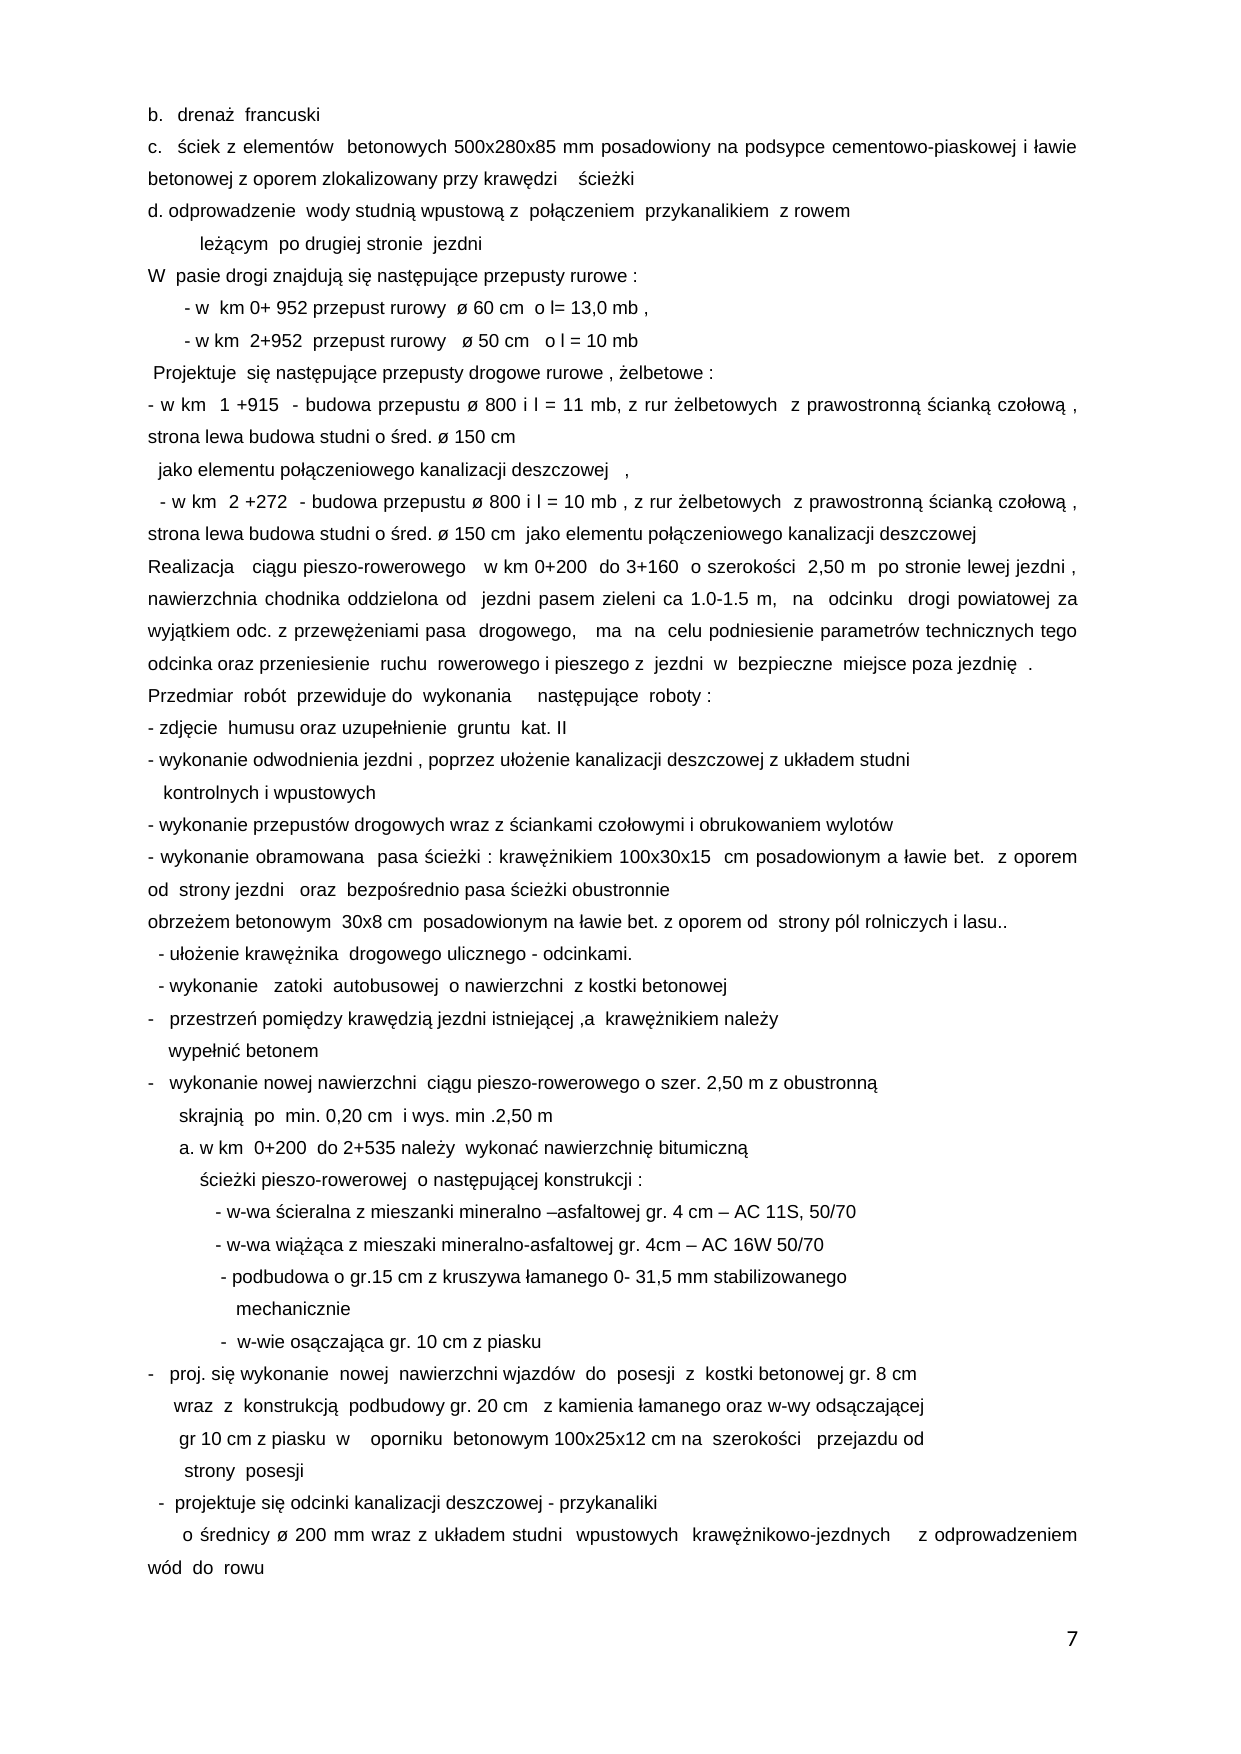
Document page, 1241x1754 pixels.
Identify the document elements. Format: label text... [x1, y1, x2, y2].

text Projektuje się następujące przepusty drogowe rurowe , żelbetowe : [148, 362, 1078, 383]
text o średnicy ø 200 mm wraz z układem studni wpustowych krawężnikowo-jezdnych z odprowadzeniem wód do rowu [148, 1524, 1078, 1578]
text c. ściek z elementów betonowych 500x280x85 mm posadowiony na podsypce cementowo-piaskowej i ławie betonowej z oporem zlokalizowany przy krawędzi ścieżki [148, 136, 1078, 189]
text W pasie drogi znajdują się następujące przepusty rurowe : [148, 265, 1078, 286]
text - w-wa ścieralna z mieszanki mineralno –asfaltowej gr. 4 cm – AC 11S, 50/70 [148, 1201, 1078, 1223]
text - proj. się wykonanie nowej nawierzchni wjazdów do posesji z kostki betonowej gr. 8 cm [148, 1363, 1078, 1384]
text - w km 1 +915 - budowa przepustu ø 800 i l = 11 mb, z rur żelbetowych z prawostronną ścianką czołową , strona lewa budowa studni o śred. ø 150 cm [148, 394, 1078, 448]
text - zdjęcie humusu oraz uzupełnienie gruntu kat. II [148, 717, 1078, 738]
text leżącym po drugiej stronie jezdni [148, 233, 1078, 254]
text - w km 2 +272 - budowa przepustu ø 800 i l = 10 mb , z rur żelbetowych z prawostronną ścianką czołową , strona lewa budowa studni o śred. ø 150 cm jako elementu połączeniowego kanalizacji deszczowej [148, 491, 1078, 545]
text - wykonanie obramowana pasa ścieżki : krawężnikiem 100x30x15 cm posadowionym a ławie bet. z oporem od strony jezdni oraz bezpośrednio pasa ścieżki obustronnie [148, 846, 1078, 900]
text gr 10 cm z piasku w oporniku betonowym 100x25x12 cm na szerokości przejazdu od [148, 1427, 1078, 1449]
text - w-wie osączająca gr. 10 cm z piasku [148, 1331, 1078, 1352]
text - ułożenie krawężnika drogowego ulicznego - odcinkami. [148, 943, 1078, 964]
text - wykonanie odwodnienia jezdni , poprzez ułożenie kanalizacji deszczowej z układem studni [148, 749, 1078, 771]
text kontrolnych i wpustowych [148, 782, 1078, 803]
text - wykonanie przepustów drogowych wraz z ściankami czołowymi i obrukowaniem wylotów [148, 814, 1078, 835]
text - projektuje się odcinki kanalizacji deszczowej - przykanaliki [148, 1492, 1078, 1513]
text mechanicznie [148, 1298, 1078, 1320]
text - w km 2+952 przepust rurowy ø 50 cm o l = 10 mb [148, 329, 1078, 351]
text wypełnić betonem [148, 1040, 1078, 1061]
text - w km 0+ 952 przepust rurowy ø 60 cm o l= 13,0 mb , [148, 297, 1078, 319]
text obrzeżem betonowym 30x8 cm posadowionym na ławie bet. z oporem od strony pól rolniczych i lasu.. [148, 911, 1078, 932]
text skrajnią po min. 0,20 cm i wys. min .2,50 m [148, 1104, 1078, 1126]
text Przedmiar robót przewiduje do wykonania następujące roboty : [148, 685, 1078, 706]
text b. drenaż francuski [148, 103, 1078, 125]
text d. odprowadzenie wody studnią wpustową z połączeniem przykanalikiem z rowem [148, 200, 1078, 222]
text - wykonanie nowej nawierzchni ciągu pieszo-rowerowego o szer. 2,50 m z obustronną [148, 1072, 1078, 1094]
text - wykonanie zatoki autobusowej o nawierzchni z kostki betonowej [148, 975, 1078, 997]
text strony posesji [148, 1460, 1078, 1481]
text a. w km 0+200 do 2+535 należy wykonać nawierzchnię bitumiczną [148, 1137, 1078, 1158]
text ścieżki pieszo-rowerowej o następującej konstrukcji : [148, 1169, 1078, 1191]
text Realizacja ciągu pieszo-rowerowego w km 0+200 do 3+160 o szerokości 2,50 m po stronie lewej jezdni , nawierzchnia chodnika oddzielona od jezdni pasem zieleni ca 1.0-1.5 m, na odcinku drogi powiatowej za wyjątkiem odc. z przewężeniami pasa drogowego, ma na celu podniesienie parametrów technicznych tego odcinka oraz przeniesienie ruchu rowerowego i pieszego z jezdni w bezpieczne miejsce poza jezdnię . [148, 556, 1078, 674]
text wraz z konstrukcją podbudowy gr. 20 cm z kamienia łamanego oraz w-wy odsączającej [148, 1395, 1078, 1417]
text - podbudowa o gr.15 cm z kruszywa łamanego 0- 31,5 mm stabilizowanego [148, 1266, 1078, 1287]
text - przestrzeń pomiędzy krawędzią jezdni istniejącej ,a krawężnikiem należy [148, 1008, 1078, 1029]
text jako elementu połączeniowego kanalizacji deszczowej , [148, 459, 1078, 480]
text - w-wa wiążąca z mieszaki mineralno-asfaltowej gr. 4cm – AC 16W 50/70 [148, 1234, 1078, 1255]
